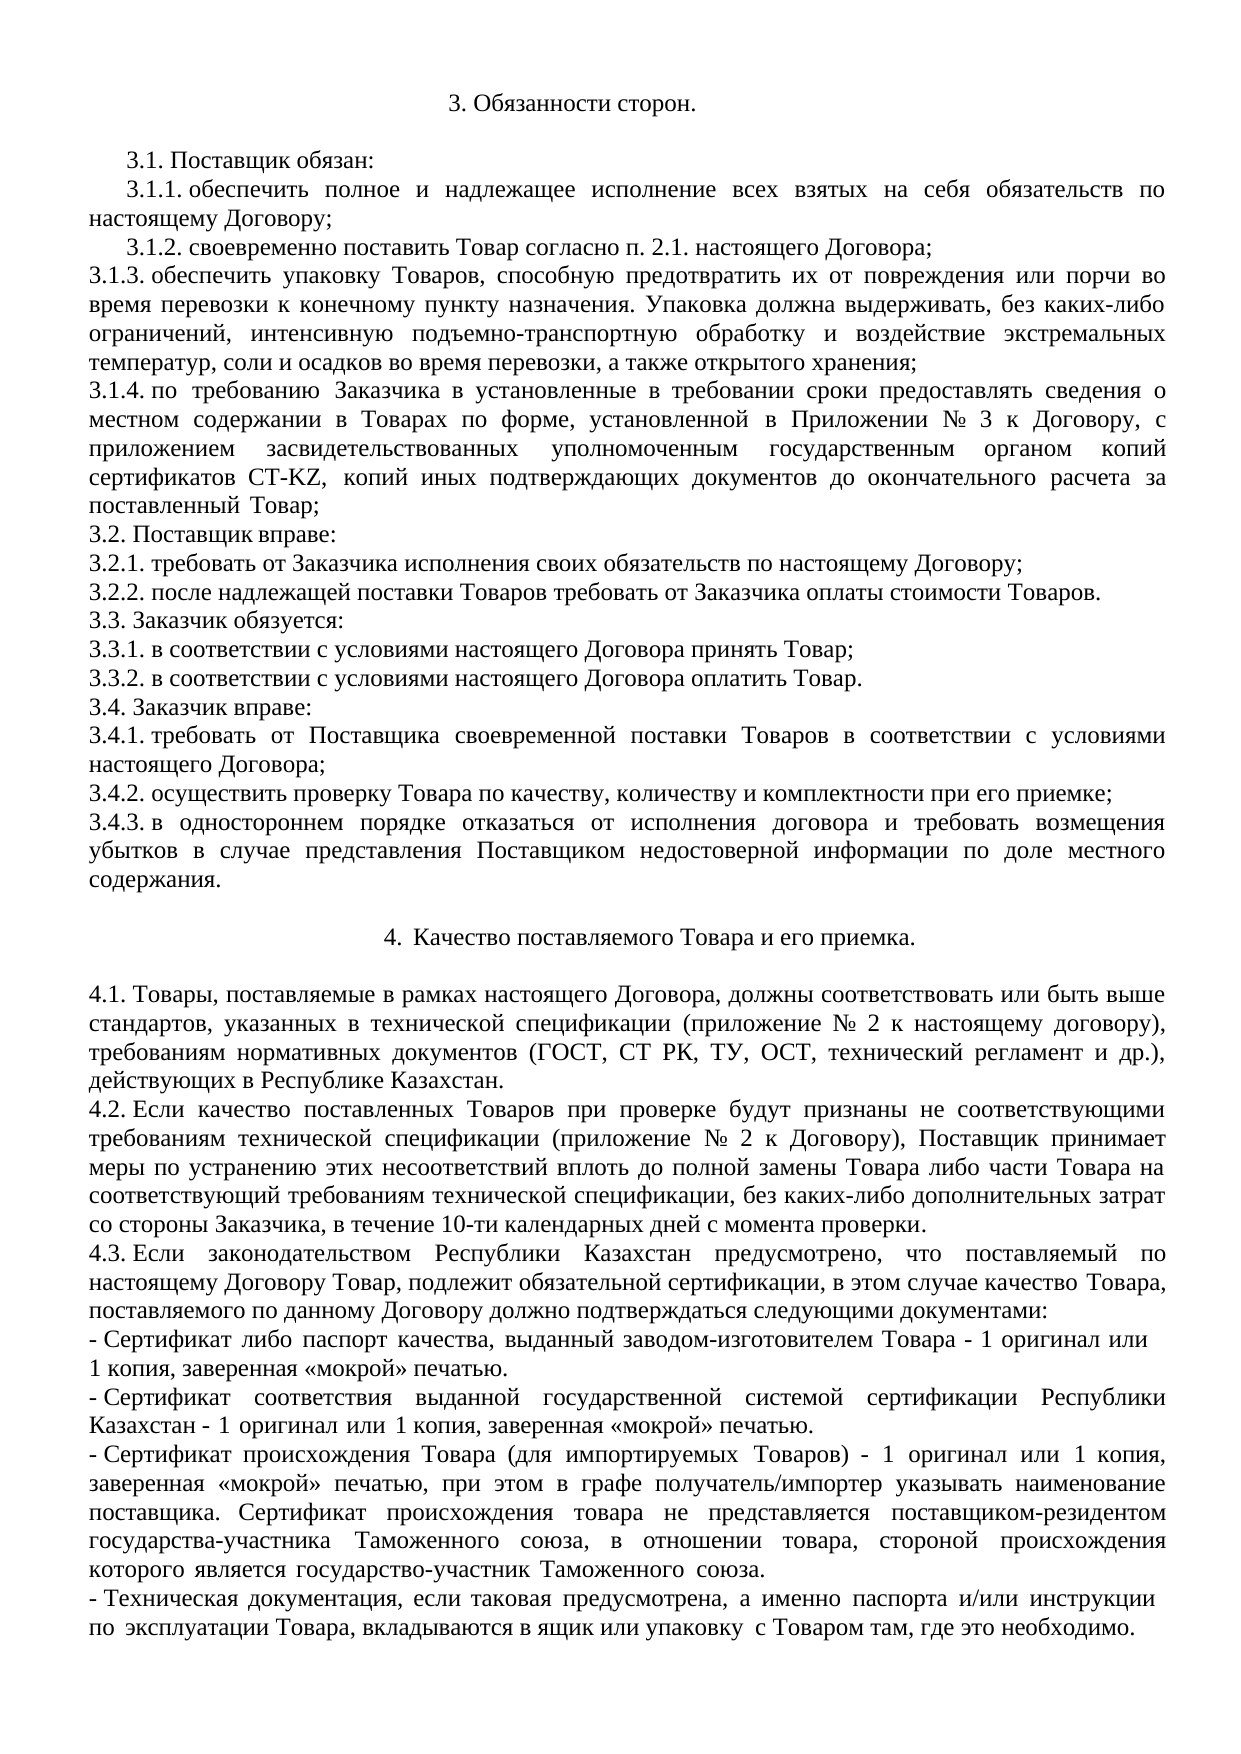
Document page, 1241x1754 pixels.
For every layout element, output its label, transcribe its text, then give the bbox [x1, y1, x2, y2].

text 3. Обязанности сторон. [89, 88, 1166, 117]
text 4.2. Если качество поставленных Товаров при проверке будут признаны не соответствующими требованиям технической спецификации (приложение № 2 к Договору), Поставщик принимает меры по устранению этих несоответствий вплоть до полной замены Товара либо части Товара на соответствующий требованиям технической спецификации, без каких-либо дополнительных затрат со стороны Заказчика, в течение 10-ти календарных дней с момента проверки. [89, 1094, 1166, 1238]
list 3.1. Поставщик обязан: [89, 145, 1166, 174]
list 3.1.1. обеспечить полное и надлежащее исполнение всех взятых на себя обязательств по настоящему Договору; [89, 174, 1166, 232]
text 4.3. Если законодательством Республики Казахстан предусмотрено, что поставляемый по настоящему Договору Товар, подлежит обязательной сертификации, в этом случае качество Товара, поставляемого по данному Договору должно подтверждаться следующими документами: [89, 1238, 1166, 1324]
list 3.1.2. своевременно поставить Товар согласно п. 2.1. настоящего Договора; [89, 232, 1166, 260]
text 3.4.2. осуществить проверку Товара по качеству, количеству и комплектности при его приемке; [89, 778, 1166, 807]
text 3.2.1. требовать от Заказчика исполнения своих обязательств по настоящему Договору; [89, 548, 1166, 577]
text 3.1.3. обеспечить упаковку Товаров, способную предотвратить их от повреждения или порчи во время перевозки к конечному пункту назначения. Упаковка должна выдерживать, без каких-либо ограничений, интенсивную подъемно-транспортную обработку и воздействие экстремальных температур, соли и осадков во время перевозки, а также открытого хранения; [89, 260, 1166, 375]
text 3.4. Заказчик вправе: [89, 692, 1166, 720]
text - Сертификат происхождения Товара (для импортируемых Товаров) - 1 оригинал или 1 копия, заверенная «мокрой» печатью, при этом в графе получатель/импортер указывать наименование поставщика. Сертификат происхождения товара не представляется поставщиком-резидентом государства-участника Таможенного союза, в отношении товара, стороной происхождения которого является государство-участник Таможенного союза. [89, 1439, 1166, 1583]
text 4.1. Товары, поставляемые в рамках настоящего Договора, должны соответствовать или быть выше стандартов, указанных в технической спецификации (приложение № 2 к настоящему договору), требованиям нормативных документов (ГОСТ, СТ РК, ТУ, ОСТ, технический регламент и др.), действующих в Республике Казахстан. [89, 979, 1166, 1094]
text 3.2.2. после надлежащей поставки Товаров требовать от Заказчика оплаты стоимости Товаров. [89, 577, 1166, 605]
text - Сертификат соответствия выданной государственной системой сертификации Республики Казахстан - 1 оригинал или 1 копия, заверенная «мокрой» печатью. [89, 1382, 1166, 1439]
text - Сертификат либо паспорт качества, выданный заводом-изготовителем Товара - 1 оригинал или 1 копия, заверенная «мокрой» печатью. [89, 1324, 1166, 1382]
text 3.2. Поставщик вправе: [89, 519, 1166, 548]
text - Техническая документация, если таковая предусмотрена, а именно паспорта и/или инструкции по эксплуатации Товара, вкладываются в ящик или упаковку с Товаром там, где это необходимо. [89, 1583, 1156, 1640]
text 3.4.3. в одностороннем порядке отказаться от исполнения договора и требовать возмещения убытков в случае представления Поставщиком недостоверной информации по доле местного содержания. [89, 807, 1166, 893]
list Качество поставляемого Товара и его приемка. [89, 922, 1166, 950]
text 3.3.1. в соответствии с условиями настоящего Договора принять Товар; [89, 634, 1166, 663]
text 3.4.1. требовать от Поставщика своевременной поставки Товаров в соответствии с условиями настоящего Договора; [89, 720, 1166, 778]
text 3.1.4. по требованию Заказчика в установленные в требовании сроки предоставлять сведения о местном содержании в Товарах по форме, установленной в Приложении № 3 к Договору, с приложением засвидетельствованных уполномоченным государственным органом копий сертификатов СТ-KZ, копий иных подтверждающих документов до окончательного расчета за поставленный Товар; [89, 375, 1166, 519]
text 3.3. Заказчик обязуется: [89, 605, 1166, 634]
text 3.3.2. в соответствии с условиями настоящего Договора оплатить Товар. [89, 663, 1166, 692]
